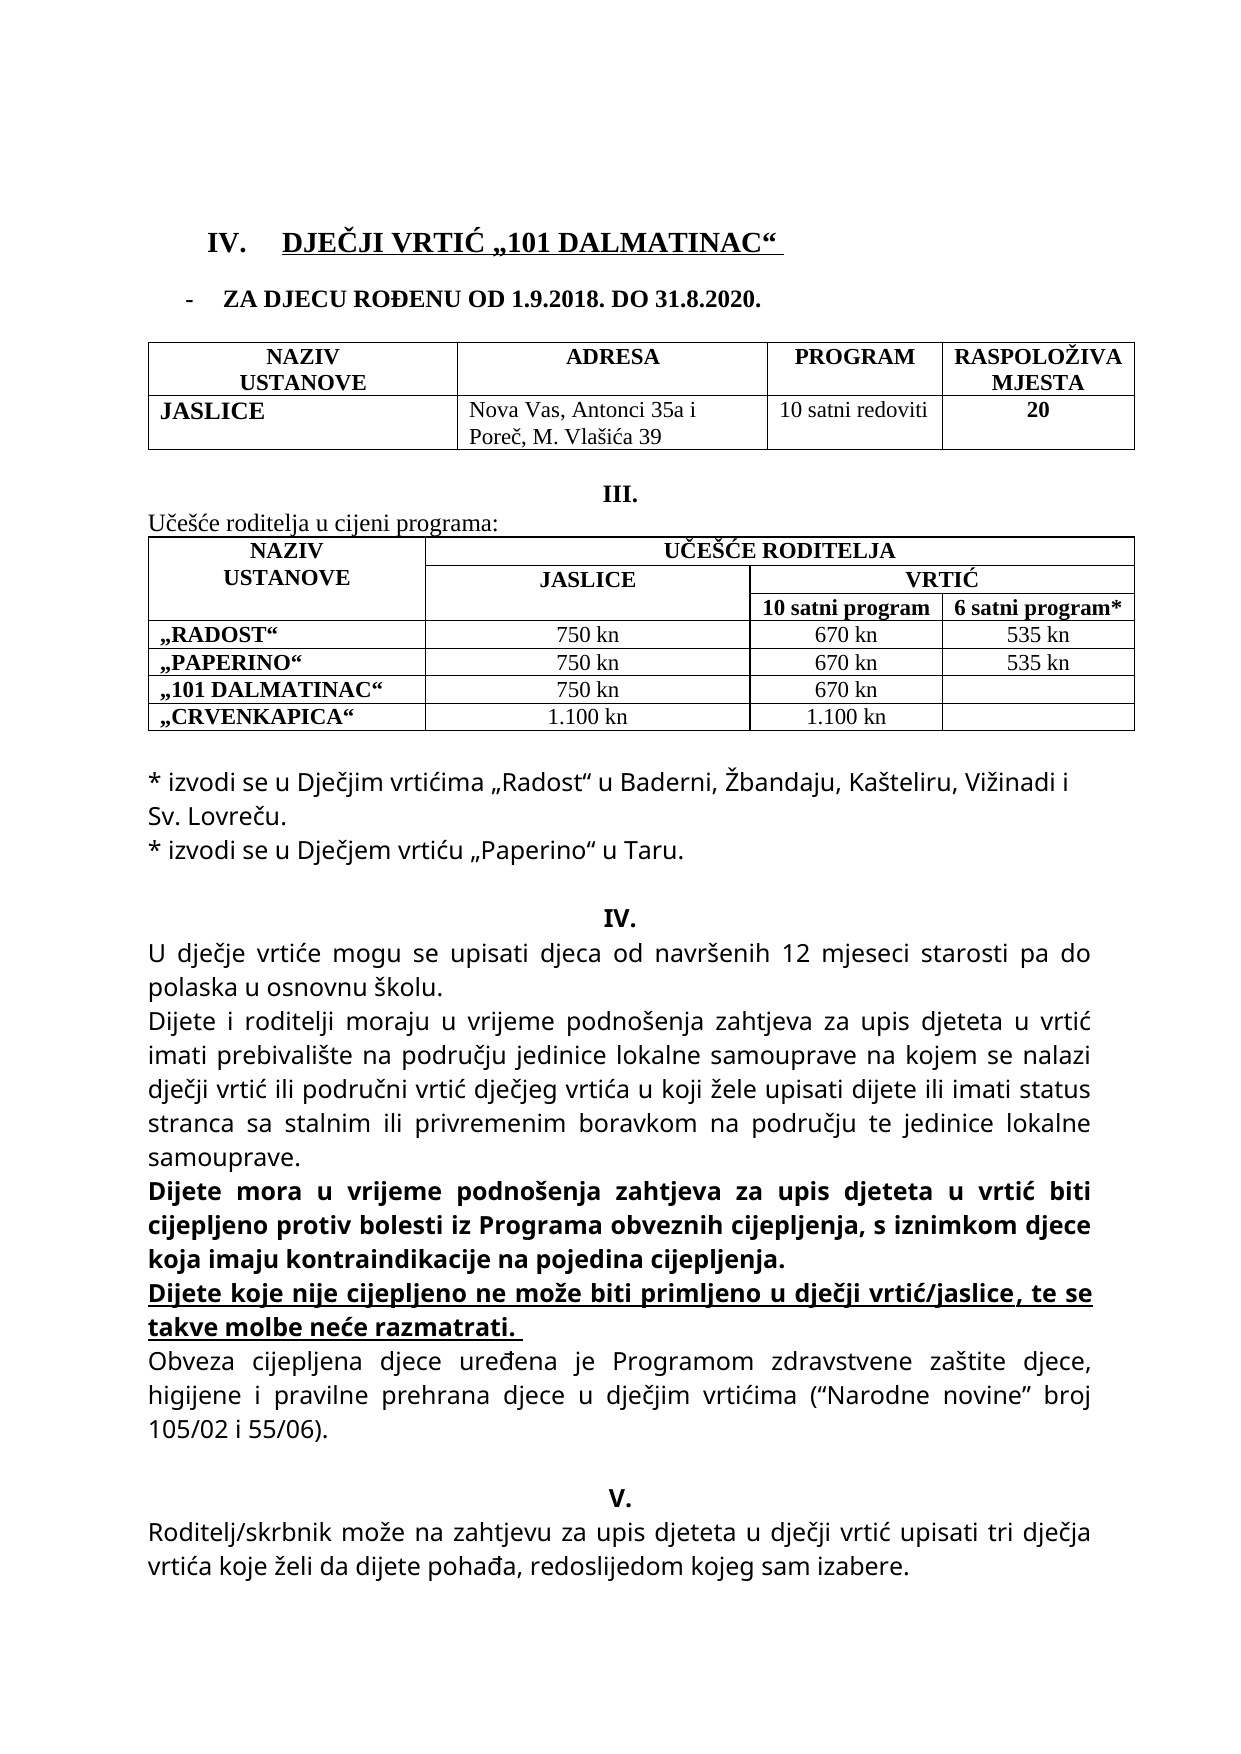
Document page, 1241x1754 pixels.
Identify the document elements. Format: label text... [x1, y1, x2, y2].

table_cell 670 kn [751, 649, 942, 675]
text Roditelj/skrbnik može na zahtjevu za upis djeteta u dječji vrtić upisati tri dječja vrtića koje želi da dijete pohađa, redoslijedom kojeg sam izabere. [148, 1514, 1092, 1582]
text U dječje vrtiće mogu se upisati djeca od navršenih 12 mjeseci starosti pa do polaska u osnovnu školu. [148, 935, 1092, 1003]
table_cell 750 kn [426, 621, 749, 648]
table_cell 535 kn [943, 649, 1134, 675]
text Dijete mora u vrijeme podnošenja zahtjeva za upis djeteta u vrtić biti cijepljeno protiv bolesti iz Programa obveznih cijepljenja, s iznimkom djece koja imaju kontraindikacije na pojedina cijepljenja. [148, 1174, 1092, 1276]
table_cell 10 satni redoviti [768, 396, 942, 449]
table_cell „CRVENKAPICA“ [149, 704, 425, 730]
table_header PROGRAM [768, 343, 942, 395]
text * izvodi se u Dječjim vrtićima „Radost“ u Baderni, Žbandaju, Kašteliru, Vižinadi i Sv. Lovreču. [148, 765, 1092, 833]
table_cell „101 DALMATINAC“ [149, 676, 425, 702]
table_cell [943, 704, 1134, 730]
table_header NAZIV USTANOVE [149, 538, 425, 620]
text Dijete koje nije cijepljeno ne može biti primljeno u dječji vrtić/jaslice, te se takve molbe neće razmatrati. [148, 1306, 1092, 1344]
table_cell JASLICE [149, 396, 457, 449]
table_cell 535 kn [943, 621, 1134, 648]
table_cell VRTIĆ [751, 566, 1134, 593]
table_cell [943, 676, 1134, 702]
text IV. [148, 901, 1092, 935]
text * izvodi se u Dječjem vrtiću „Paperino“ u Taru. [148, 833, 1092, 867]
table_cell „RADOST“ [149, 621, 425, 648]
text III. [148, 479, 1092, 508]
table_cell 20 [943, 396, 1134, 449]
text Dijete koje nije cijepljeno ne može biti primljeno u dječji vrtić/jaslice, te se takve molbe neće razmatrati. [148, 1276, 1092, 1305]
table_header NAZIV USTANOVE [149, 343, 457, 395]
table_header UČEŠĆE RODITELJA [426, 538, 1134, 565]
table_cell 750 kn [426, 676, 749, 702]
table_cell 1.100 kn [751, 704, 942, 730]
table_header RASPOLOŽIVA MJESTA [943, 343, 1134, 395]
table_cell 6 satni program* [943, 594, 1134, 620]
table_cell 750 kn [426, 649, 749, 675]
table_cell 670 kn [751, 676, 942, 702]
text Učešće roditelja u cijeni programa: [148, 508, 1092, 536]
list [185, 284, 1092, 313]
table_header ADRESA [458, 343, 767, 395]
table_cell 10 satni program [751, 594, 942, 620]
table_cell 1.100 kn [426, 704, 749, 730]
text V. [148, 1480, 1092, 1514]
table_cell Nova Vas, Antonci 35a i Poreč, M. Vlašića 39 [458, 396, 767, 449]
list DJEČJI VRTIĆ „101 DALMATINAC“ [207, 225, 1092, 258]
text Obveza cijepljena djece uređena je Programom zdravstvene zaštite djece, higijene i pravilne prehrana djece u dječjim vrtićima (“Narodne novine” broj 105/02 i 55/06). [148, 1344, 1092, 1446]
table_cell JASLICE [426, 566, 749, 620]
table_cell „PAPERINO“ [149, 649, 425, 675]
text Dijete i roditelji moraju u vrijeme podnošenja zahtjeva za upis djeteta u vrtić imati prebivalište na području jedinice lokalne samouprave na kojem se nalazi dječji vrtić ili područni vrtić dječjeg vrtića u koji žele upisati dijete ili imati status stranca sa stalnim ili privremenim boravkom na području te jedinice lokalne samouprave. [148, 1003, 1092, 1174]
table_cell 670 kn [751, 621, 942, 648]
